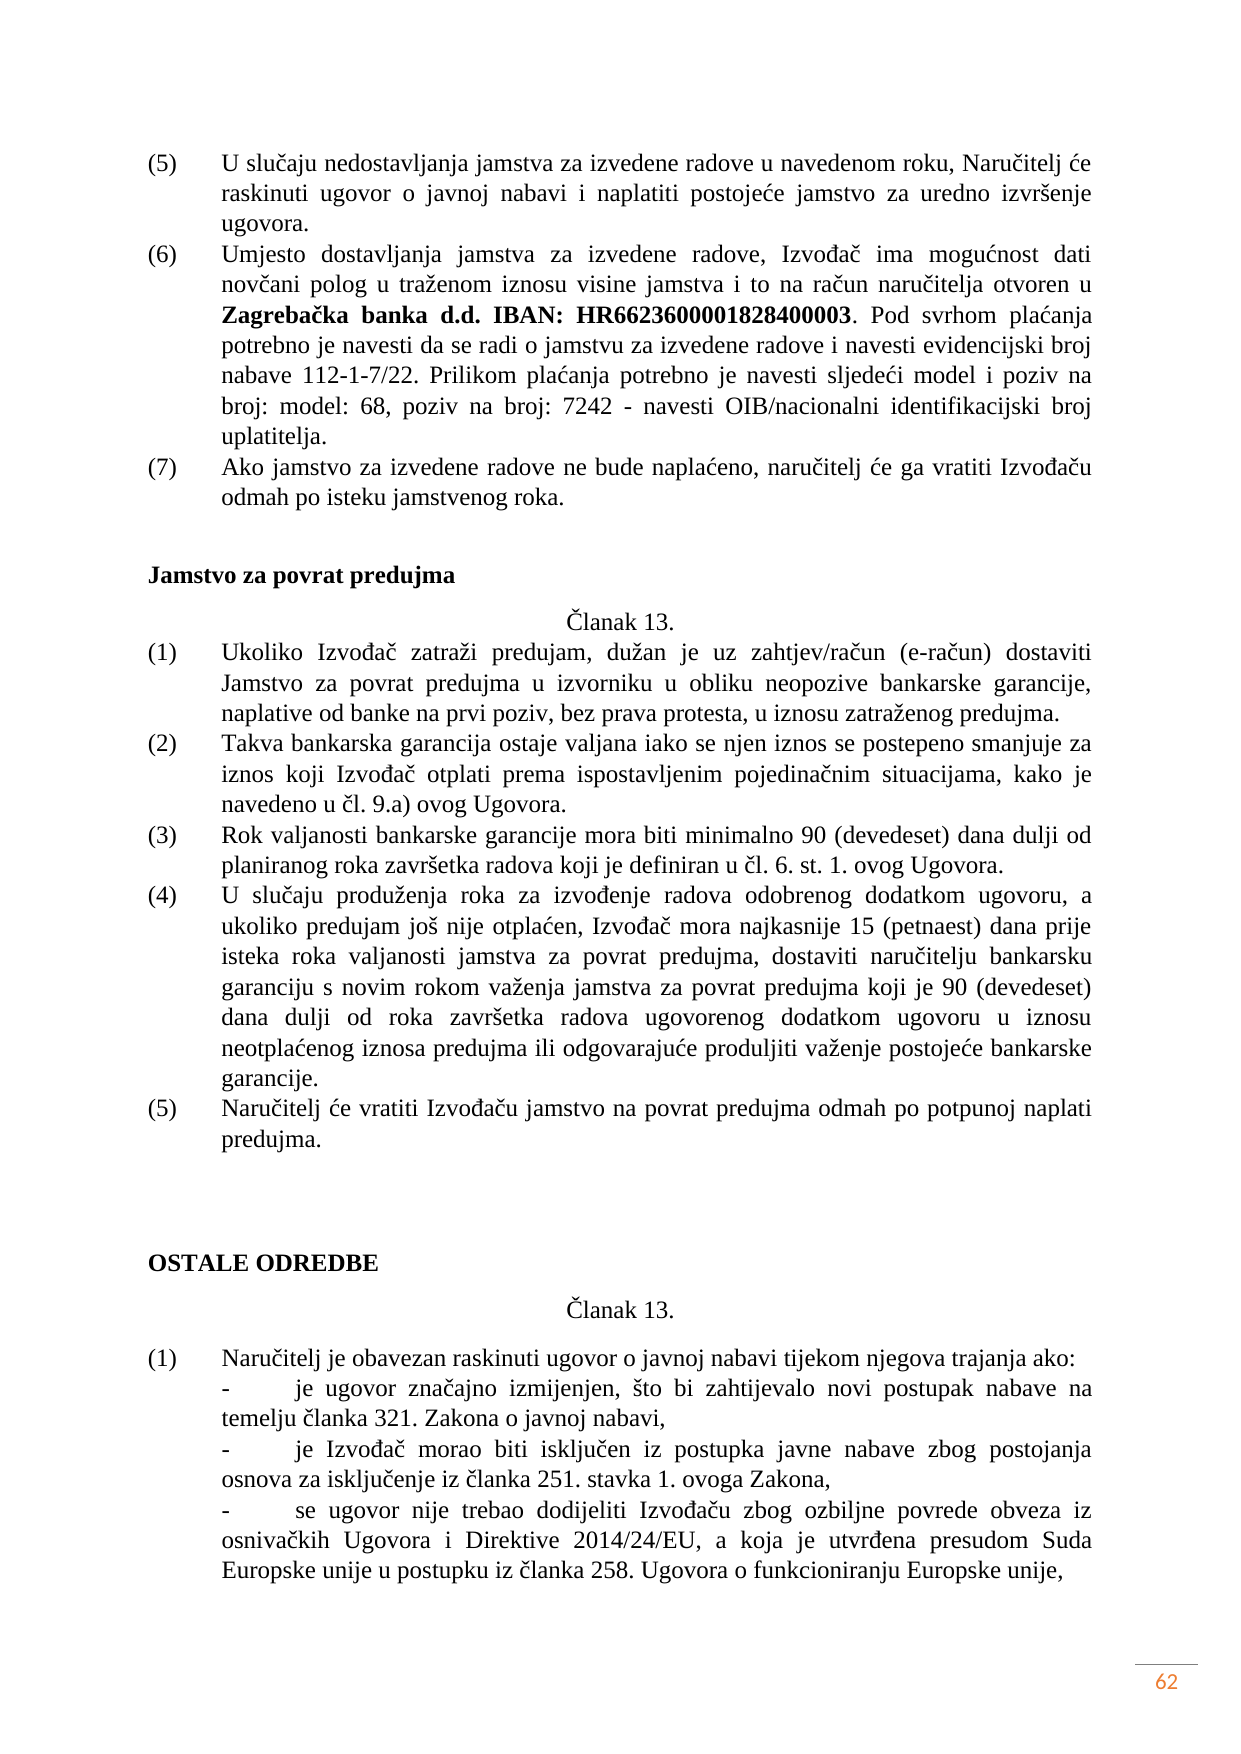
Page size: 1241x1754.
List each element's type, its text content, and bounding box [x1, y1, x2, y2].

text Članak 13. [148, 1296, 1093, 1324]
text - je Izvođač morao biti isključen iz postupka javne nabave zbog postojanja osnova za isključenje iz članka 251. stavka 1. ovoga Zakona, [221, 1434, 1093, 1493]
text (1) Naručitelj je obavezan raskinuti ugovor o javnoj nabavi tijekom njegova trajanja ako: [148, 1343, 1093, 1371]
text (4) U slučaju produženja roka za izvođenje radova odobrenog dodatkom ugovoru, a ukoliko predujam još nije otplaćen, Izvođač mora najkasnije 15 (petnaest) dana prije isteka roka valjanosti jamstva za povrat predujma, dostaviti naručitelju bankarsku garanciju s novim rokom važenja jamstva za povrat predujma koji je 90 (devedeset) dana dulji od roka završetka radova ugovorenog dodatkom ugovoru u iznosu neotplaćenog iznosa predujma ili odgovarajuće produljiti važenje postojeće bankarske garancije. [148, 881, 1093, 1092]
text (3) Rok valjanosti bankarske garancije mora biti minimalno 90 (devedeset) dana dulji od planiranog roka završetka radova koji je definiran u čl. 6. st. 1. ovog Ugovora. [148, 820, 1093, 879]
text (5) U slučaju nedostavljanja jamstva za izvedene radove u navedenom roku, Naručitelj će raskinuti ugovor o javnoj nabavi i naplatiti postojeće jamstvo za uredno izvršenje ugovora. [148, 148, 1093, 237]
text (7) Ako jamstvo za izvedene radove ne bude naplaćeno, naručitelj će ga vratiti Izvođaču odmah po isteku jamstvenog roka. [148, 452, 1093, 511]
text Članak 13. [148, 607, 1093, 636]
text - se ugovor nije trebao dodijeliti Izvođaču zbog ozbiljne povrede obveza iz osnivačkih Ugovora i Direktive 2014/24/EU, a koja je utvrđena presudom Suda Europske unije u postupku iz članka 258. Ugovora o funkcioniranju Europske unije, [221, 1495, 1093, 1584]
text (1) Ukoliko Izvođač zatraži predujam, dužan je uz zahtjev/račun (e-račun) dostaviti Jamstvo za povrat predujma u izvorniku u obliku neopozive bankarske garancije, naplative od banke na prvi poziv, bez prava protesta, u iznosu zatraženog predujma. [148, 637, 1093, 727]
text - je ugovor značajno izmijenjen, što bi zahtijevalo novi postupak nabave na temelju članka 321. Zakona o javnoj nabavi, [221, 1373, 1093, 1432]
text (2) Takva bankarska garancija ostaje valjana iako se njen iznos se postepeno smanjuje za iznos koji Izvođač otplati prema ispostavljenim pojedinačnim situacijama, kako je navedeno u čl. 9.a) ovog Ugovora. [148, 728, 1093, 818]
text (5) Naručitelj će vratiti Izvođaču jamstvo na povrat predujma odmah po potpunoj naplati predujma. [148, 1093, 1093, 1153]
text (6) Umjesto dostavljanja jamstva za izvedene radove, Izvođač ima mogućnost dati novčani polog u traženom iznosu visine jamstva i to na račun naručitelja otvoren u Zagrebačka banka d.d. IBAN: HR6623600001828400003. Pod svrhom plaćanja potrebno je navesti da se radi o jamstvu za izvedene radove i navesti evidencijski broj nabave 112-1-7/22. Prilikom plaćanja potrebno je navesti sljedeći model i poziv na broj: model: 68, poziv na broj: 7242 - navesti OIB/nacionalni identifikacijski broj uplatitelja. [148, 239, 1093, 450]
text OSTALE ODREDBE [148, 1248, 1093, 1277]
text Jamstvo za povrat predujma [148, 560, 1093, 588]
